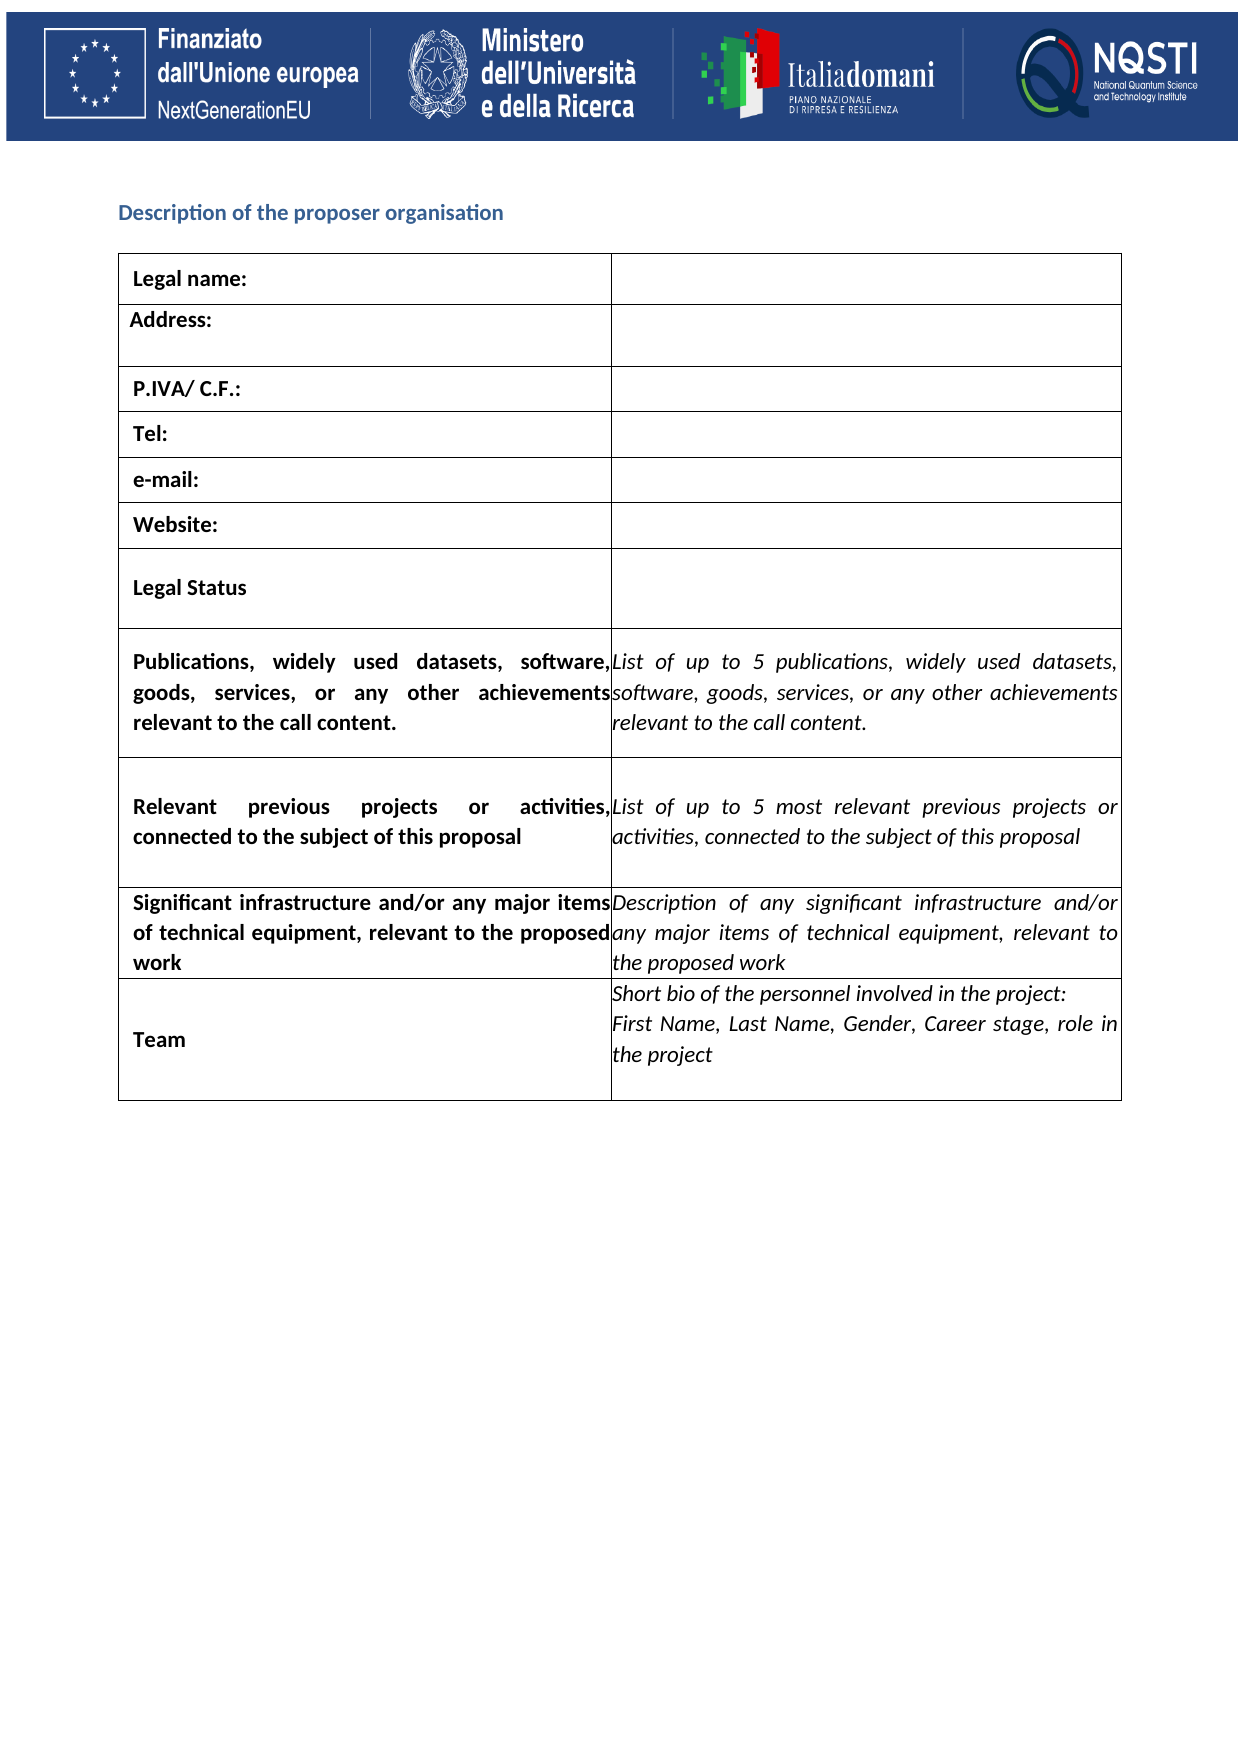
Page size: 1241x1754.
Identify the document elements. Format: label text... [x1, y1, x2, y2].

table_cell Team [119, 979, 611, 1100]
table_cell P.IVA/ C.F.: [119, 367, 611, 411]
text Description of the proposer organisation [118, 198, 1122, 226]
table_cell [612, 367, 1121, 411]
table_cell [612, 549, 1121, 627]
table_cell Tel: [119, 412, 611, 457]
table_cell [612, 458, 1121, 502]
table_cell Short bio of the personnel involved in the project: First Name, Last Name, Gender, Career stage, role in the project [612, 979, 1121, 1100]
table_header Legal name: [119, 254, 611, 304]
picture [6, 12, 1238, 141]
table_cell Legal Status [119, 549, 611, 627]
table_cell Website: [119, 503, 611, 548]
table_cell Address: [119, 305, 611, 366]
table_cell [612, 503, 1121, 548]
table_cell e-mail: [119, 458, 611, 502]
table_cell [612, 305, 1121, 366]
table_header [612, 254, 1121, 304]
table_cell Significant infrastructure and/or any major items of technical equipment, relevant to the proposed work [119, 888, 611, 978]
table_cell Relevant previous projects or activities, connected to the subject of this proposal [119, 758, 611, 887]
table_cell List of up to 5 most relevant previous projects or activities, connected to the subject of this proposal [612, 758, 1121, 887]
table_cell [612, 412, 1121, 457]
table_cell Publications, widely used datasets, software, goods, services, or any other achievements relevant to the call content. [119, 629, 611, 757]
table_cell List of up to 5 publications, widely used datasets, software, goods, services, or any other achievements relevant to the call content. [612, 629, 1121, 757]
table_cell Description of any significant infrastructure and/or any major items of technical equipment, relevant to the proposed work [612, 888, 1121, 978]
